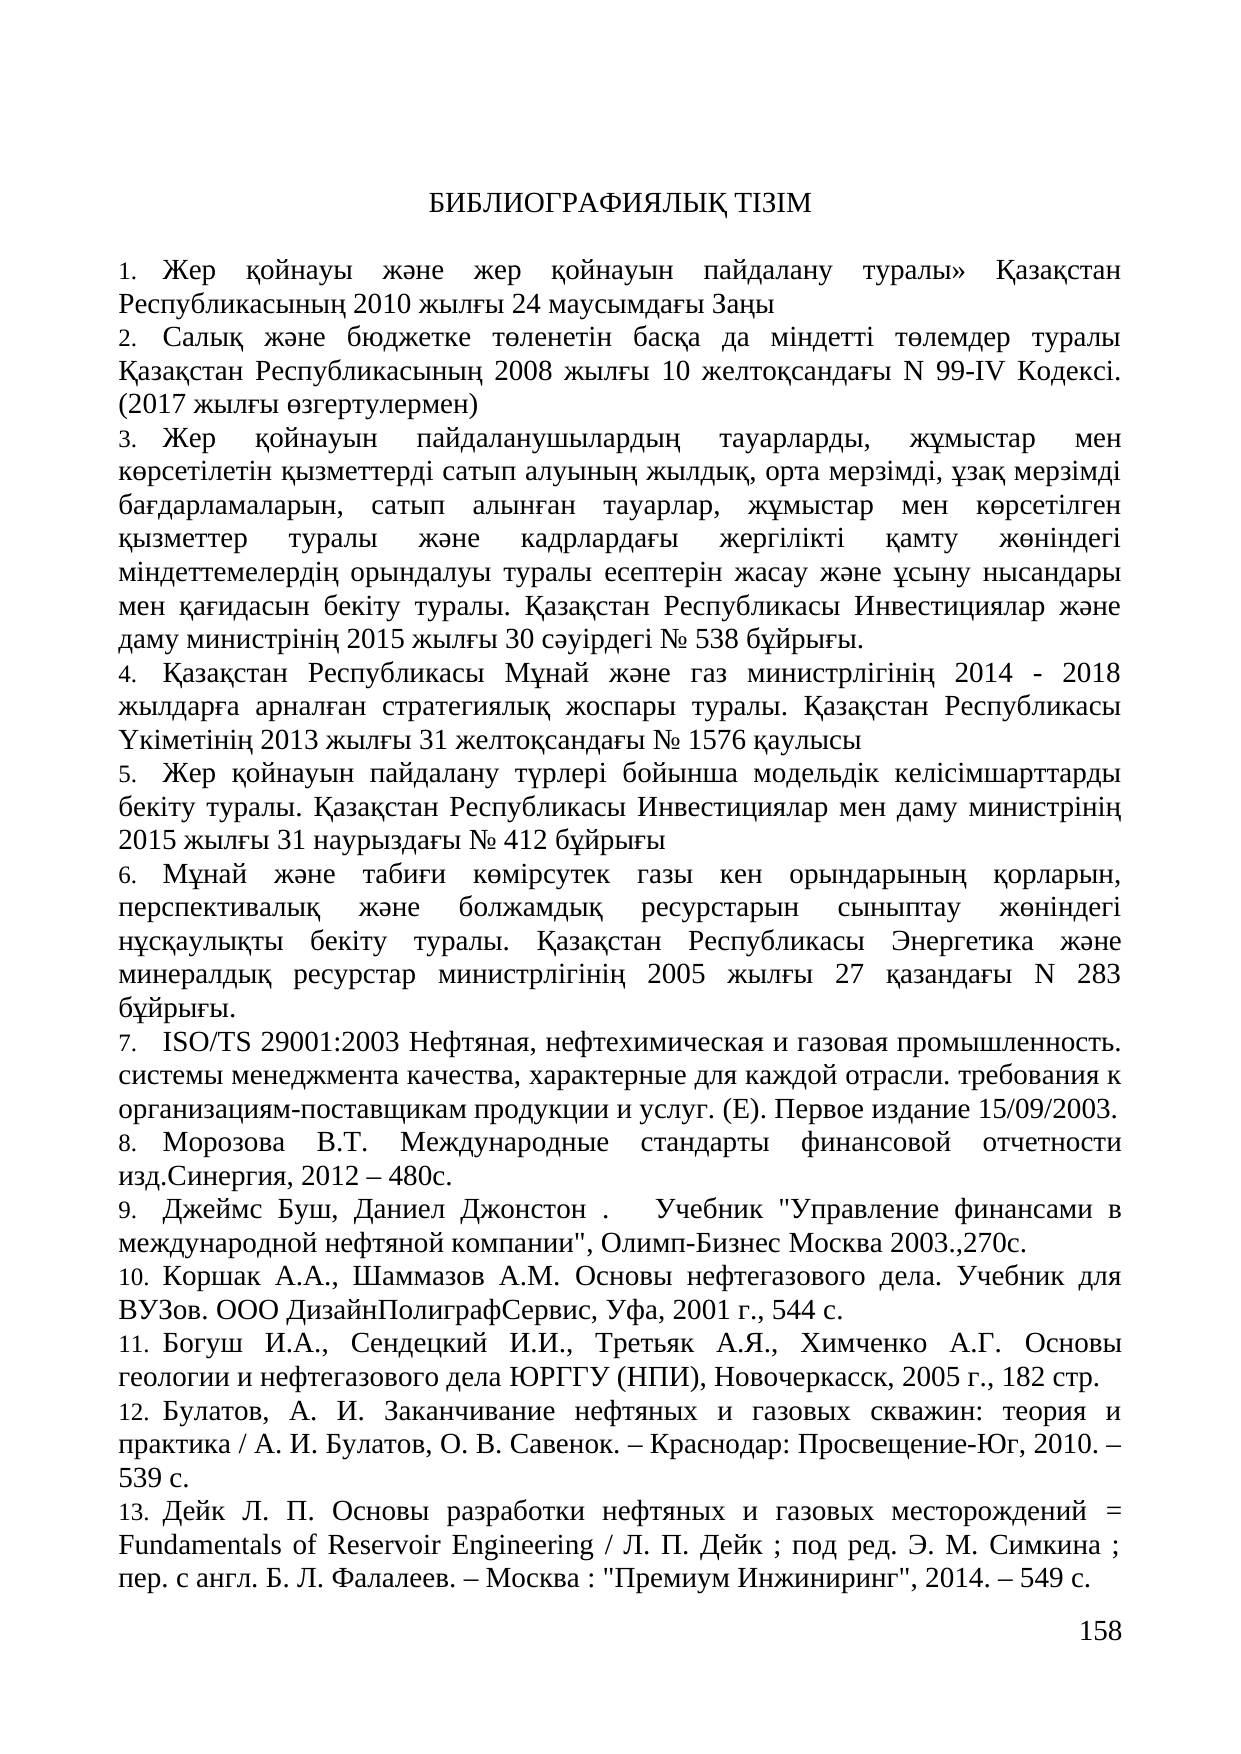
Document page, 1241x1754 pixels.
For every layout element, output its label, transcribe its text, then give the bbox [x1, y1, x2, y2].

list Морозова В.Т. Международные стандарты финансовой отчетности изд.Синергия, 2012 – 480с. [118, 1124, 1122, 1191]
subtitle Богуш И.А., Сендецкий И.И., Третьяк А.Я., Химченко А.Г. Основы геологии и нефтегазового дела ЮРГГУ (НПИ), Новочеркасск, 2005 г., 182 стр. [118, 1326, 1122, 1393]
list Джеймс Буш, Даниел Джонстон . Учебник "Управление финансами в международной нефтяной компании", Олимп-Бизнес Москва 2003.,270с. [118, 1191, 1122, 1258]
text Библиографиялық тізім [118, 185, 1122, 219]
list Салық және бюджетке төленетін басқа да міндетті төлемдер туралы Қазақстан Республикасының 2008 жылғы 10 желтоқсандағы N 99-IV Кодексі. (2017 жылғы өзгертулермен) [118, 319, 1122, 420]
list Жер қойнауын пайдалану түрлері бойынша модельдік келісімшарттарды бекіту туралы. Қазақстан Республикасы Инвестициялар мен даму министрінің 2015 жылғы 31 наурыздағы № 412 бұйрығы [118, 755, 1122, 856]
list Дейк Л. П. Основы разработки нефтяных и газовых месторождений = Fundamentals of Reservoir Engineering / Л. П. Дейк ; под ред. Э. М. Симкина ; пер. с англ. Б. Л. Фалалеев. – Москва : "Премиум Инжиниринг", 2014. – 549 с. [118, 1493, 1122, 1594]
list Коршак А.А., Шаммазов А.М. Основы нефтегазового дела. Учебник для ВУЗов. ООО ДизайнПолиграфСервис, Уфа, 2001 г., 544 с. [118, 1258, 1122, 1326]
list ISO/TS 29001:2003 Нефтяная, нефтехимическая и газовая промышленность. системы менеджмента качества, характерные для каждой отрасли. требования к организациям-поставщикам продукции и услуг. (E). Первое издание 15/09/2003. [118, 1024, 1122, 1124]
list Қазақстан Республикасы Мұнай және газ министрлігінің 2014 - 2018 жылдарға арналған стратегиялық жоспары туралы. Қазақстан Республикасы Үкіметінің 2013 жылғы 31 желтоқсандағы № 1576 қаулысы [118, 655, 1122, 755]
list Жер қойнауы және жер қойнауын пайдалану туралы» Қазақстан Республикасының 2010 жылғы 24 маусымдағы Заңы [118, 252, 1122, 319]
list Мұнай және табиғи көмірсутек газы кен орындарының қорларын, перспективалық және болжамдық ресурстарын сыныптау жөніндегі нұсқаулықты бекіту туралы. Қазақстан Республикасы Энергетика және минералдық ресурстар министрлігінің 2005 жылғы 27 қазандағы N 283 бұйрығы. [118, 856, 1122, 1024]
list Жер қойнауын пайдаланушылардың тауарларды, жұмыстар мен көрсетілетін қызметтерді сатып алуының жылдық, орта мерзімді, ұзақ мерзімді бағдарламаларын, сатып алынған тауарлар, жұмыстар мен көрсетілген қызметтер туралы және кадрлардағы жергілікті қамту жөніндегі міндеттемелердің орындалуы туралы есептерін жасау және ұсыну нысандары мен қағидасын бекіту туралы. Қазақстан Республикасы Инвестициялар және даму министрінің 2015 жылғы 30 сәуірдегі № 538 бұйрығы. [118, 420, 1122, 655]
list Булатов, А. И. Заканчивание нефтяных и газовых скважин: теория и практика / А. И. Булатов, О. В. Савенок. – Краснодар: Просвещение-Юг, 2010. – 539 с. [118, 1393, 1122, 1493]
